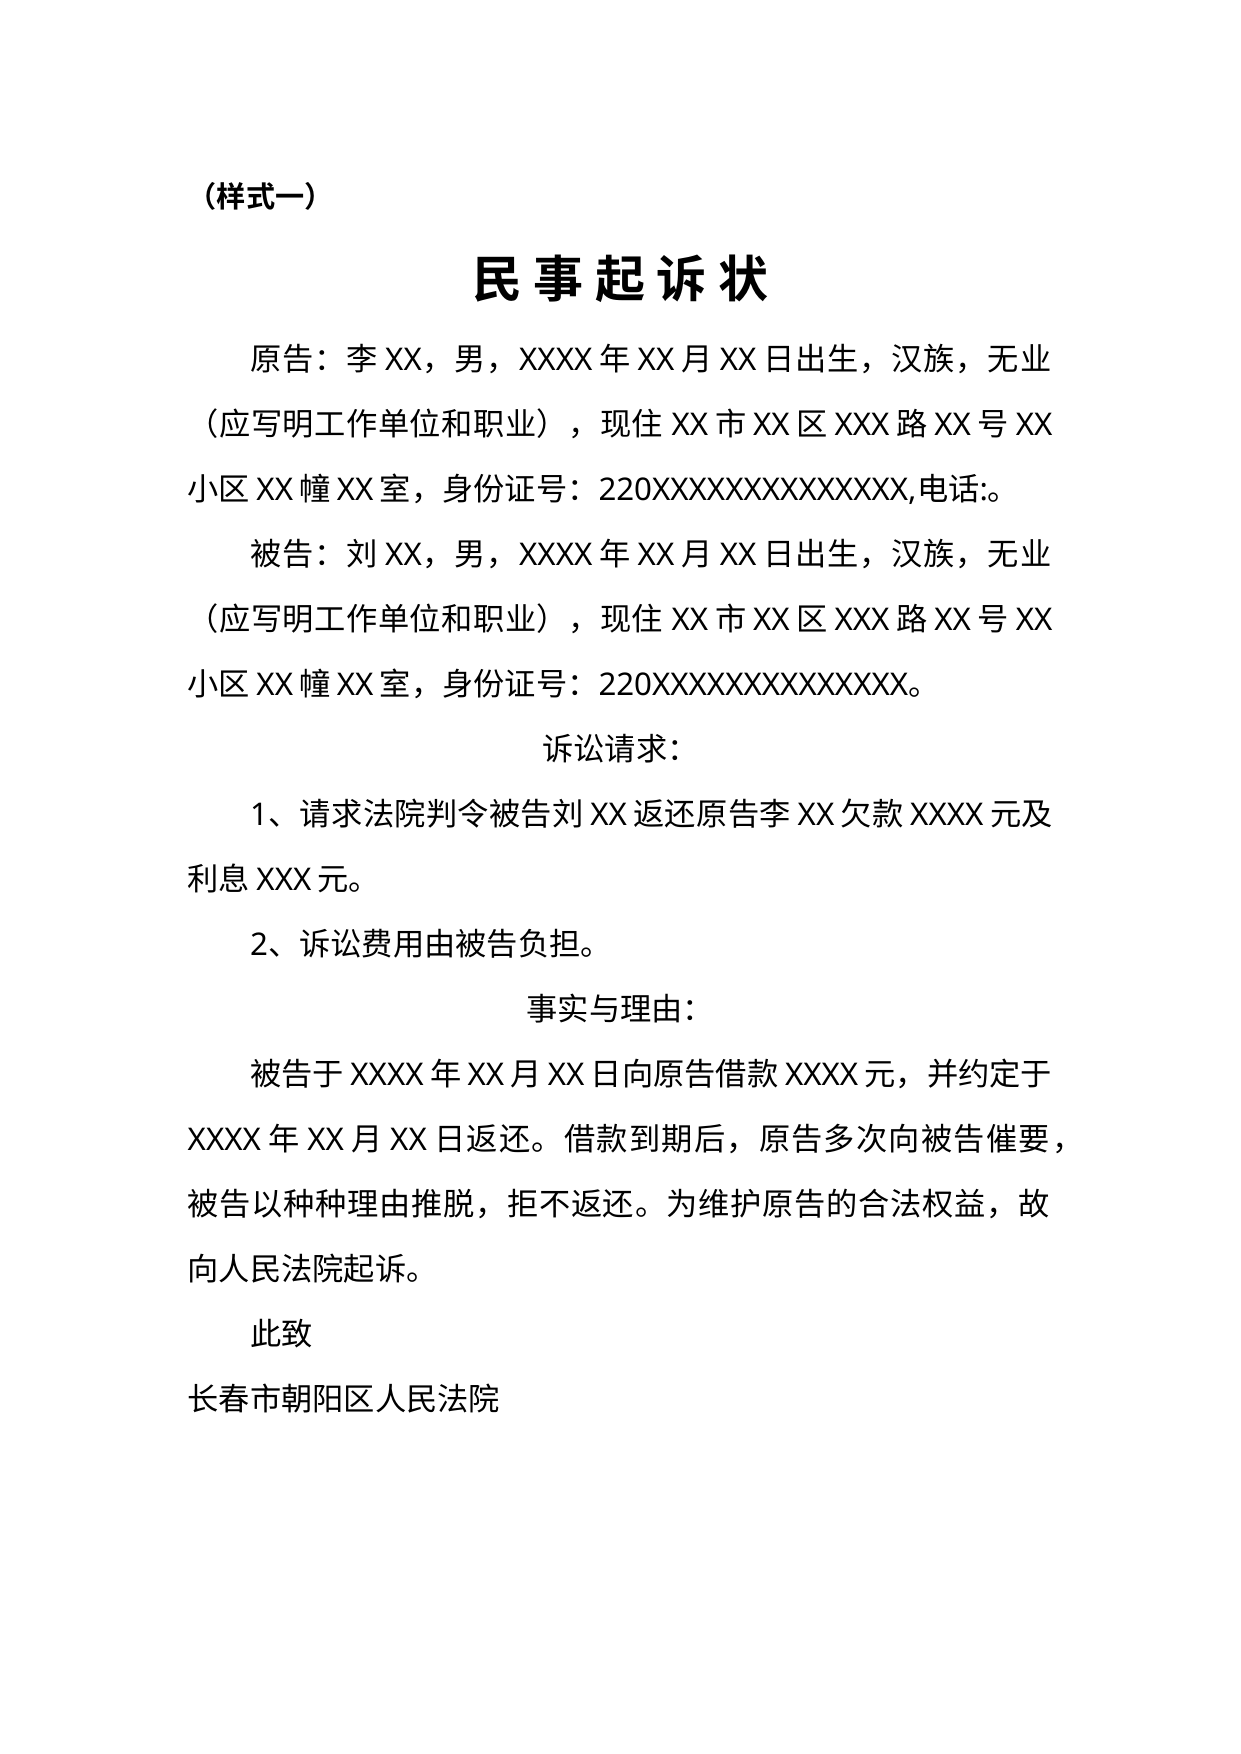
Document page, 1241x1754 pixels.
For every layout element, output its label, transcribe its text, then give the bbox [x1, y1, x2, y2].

text 事实与理由： [187, 974, 1053, 1039]
text 民 事 起 诉 状 [187, 227, 1053, 324]
text 2、诉讼费用由被告负担。 [187, 909, 1053, 974]
text 1、请求法院判令被告刘XX返还原告李XX欠款XXXX元及利息XXX元。 [187, 779, 1053, 909]
text 被告：刘XX，男，XXXX年XX月XX日出生，汉族，无业（应写明工作单位和职业），现住XX市XX区XXX路XX号XX小区XX幢XX室，身份证号：220XXXXXXXXXXXXXX。 [187, 519, 1053, 714]
text 被告于XXXX年XX月XX日向原告借款XXXX元，并约定于XXXX年XX月XX日返还。借款到期后，原告多次向被告催要，被告以种种理由推脱，拒不返还。为维护原告的合法权益，故向人民法院起诉。 [187, 1039, 1053, 1299]
text 原告：李XX，男，XXXX年XX月XX日出生，汉族，无业（应写明工作单位和职业），现住XX市XX区XXX路XX号XX小区XX幢XX室，身份证号：220XXXXXXXXXXXXXX,电话:。 [187, 324, 1053, 519]
text 诉讼请求： [187, 714, 1053, 779]
text 长春市朝阳区人民法院 [187, 1364, 1053, 1429]
text 此致 [187, 1299, 1053, 1364]
text （样式一） [187, 162, 1053, 227]
